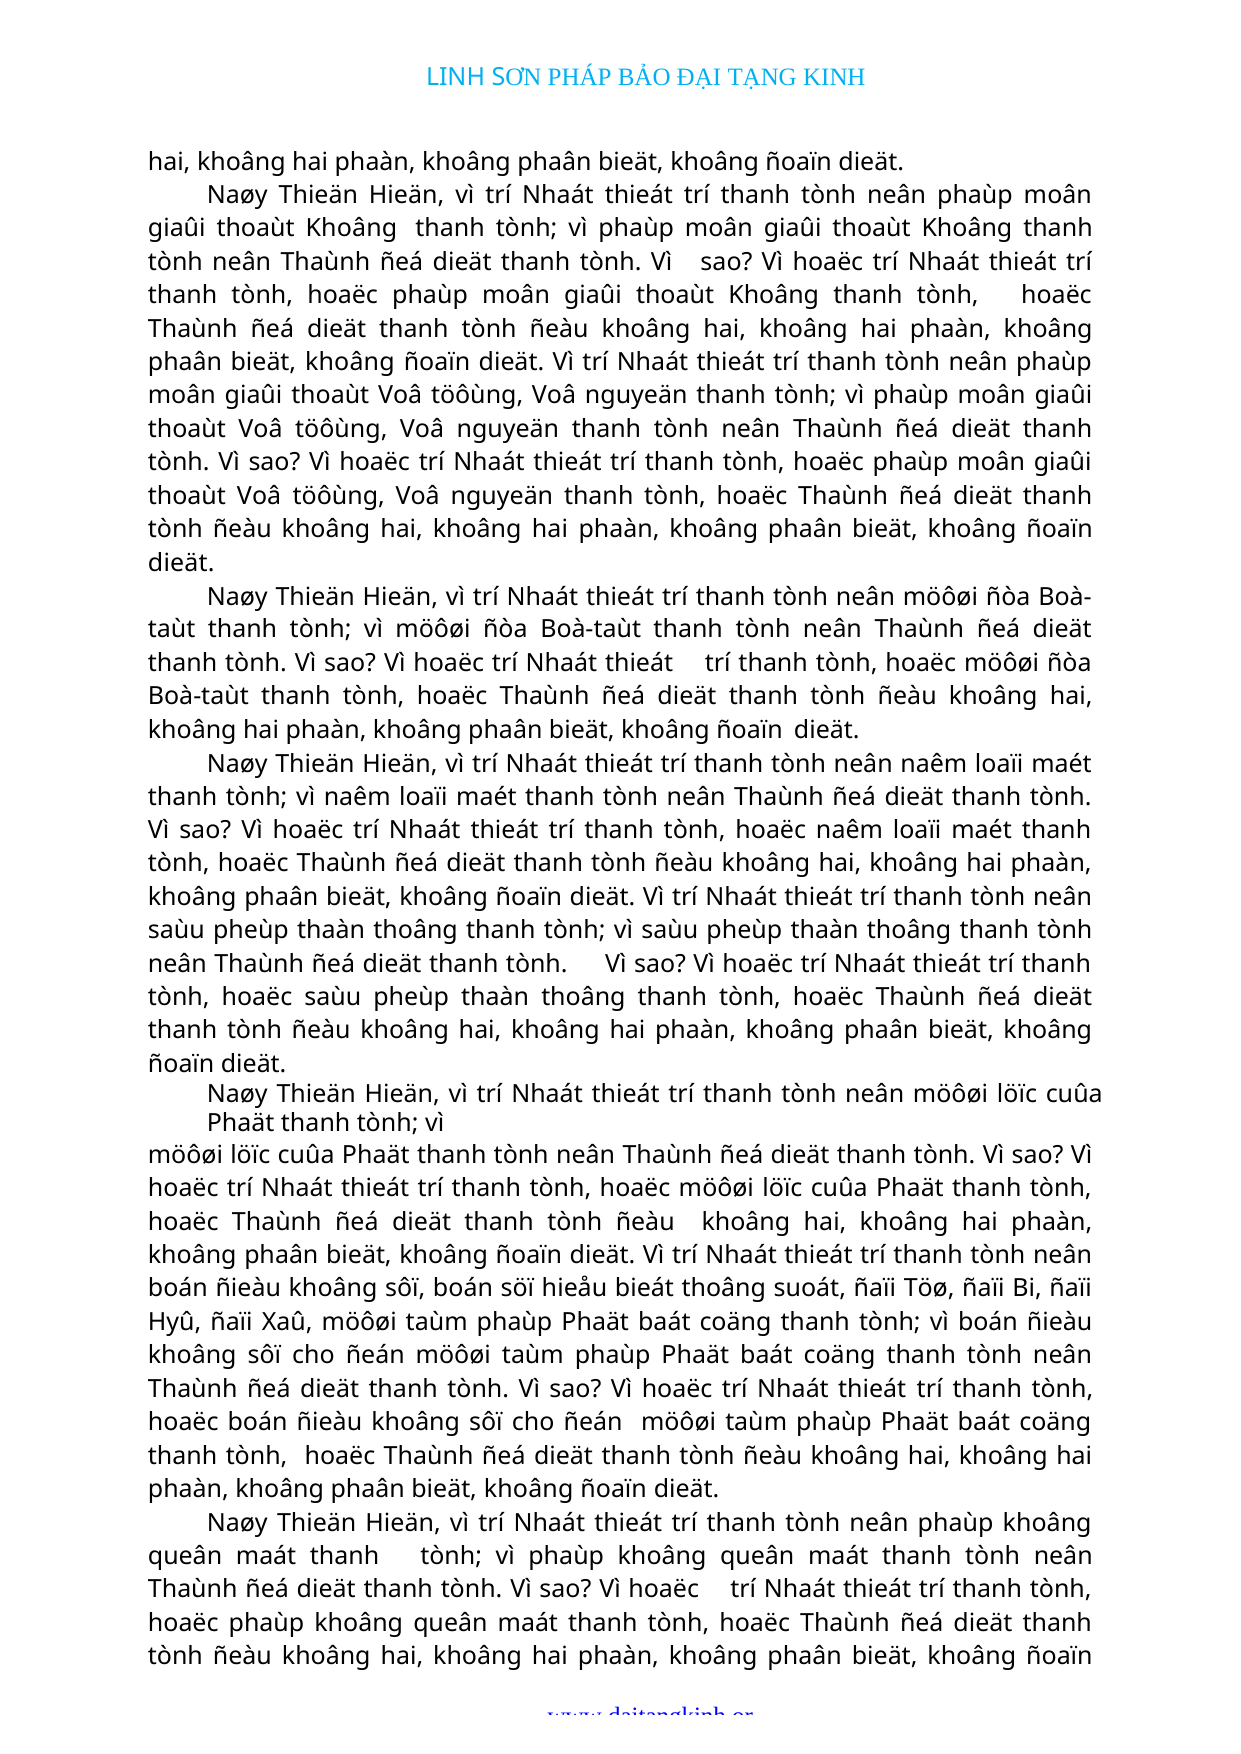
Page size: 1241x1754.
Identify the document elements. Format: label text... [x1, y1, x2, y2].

text Naøy Thieän Hieän, vì trí Nhaát thieát trí thanh tònh neân phaùp moân giaûi thoaùt Khoâng thanh tònh; vì phaùp moân giaûi thoaùt Khoâng thanh tònh neân Thaùnh ñeá dieät thanh tònh. Vì sao? Vì hoaëc trí Nhaát thieát trí thanh tònh, hoaëc phaùp moân giaûi thoaùt Khoâng thanh tònh, hoaëc Thaùnh ñeá dieät thanh tònh ñeàu khoâng hai, khoâng hai phaàn, khoâng phaân bieät, khoâng ñoaïn dieät. Vì trí Nhaát thieát trí thanh tònh neân phaùp moân giaûi thoaùt Voâ töôùng, Voâ nguyeän thanh tònh; vì phaùp moân giaûi thoaùt Voâ töôùng, Voâ nguyeän thanh tònh neân Thaùnh ñeá dieät thanh tònh. Vì sao? Vì hoaëc trí Nhaát thieát trí thanh tònh, hoaëc phaùp moân giaûi thoaùt Voâ töôùng, Voâ nguyeän thanh tònh, hoaëc Thaùnh ñeá dieät thanh tònh ñeàu khoâng hai, khoâng hai phaàn, khoâng phaân bieät, khoâng ñoaïn dieät. [148, 177, 1093, 578]
text möôøi löïc cuûa Phaät thanh tònh neân Thaùnh ñeá dieät thanh tònh. Vì sao? Vì hoaëc trí Nhaát thieát trí thanh tònh, hoaëc möôøi löïc cuûa Phaät thanh tònh, hoaëc Thaùnh ñeá dieät thanh tònh ñeàu khoâng hai, khoâng hai phaàn, khoâng phaân bieät, khoâng ñoaïn dieät. Vì trí Nhaát thieát trí thanh tònh neân boán ñieàu khoâng sôï, boán söï hieåu bieát thoâng suoát, ñaïi Töø, ñaïi Bi, ñaïi Hyû, ñaïi Xaû, möôøi taùm phaùp Phaät baát coäng thanh tònh; vì boán ñieàu khoâng sôï cho ñeán möôøi taùm phaùp Phaät baát coäng thanh tònh neân Thaùnh ñeá dieät thanh tònh. Vì sao? Vì hoaëc trí Nhaát thieát trí thanh tònh, hoaëc boán ñieàu khoâng sôï cho ñeán möôøi taùm phaùp Phaät baát coäng thanh tònh, hoaëc Thaùnh ñeá dieät thanh tònh ñeàu khoâng hai, khoâng hai phaàn, khoâng phaân bieät, khoâng ñoaïn dieät. [148, 1137, 1093, 1505]
text Naøy Thieän Hieän, vì trí Nhaát thieát trí thanh tònh neân möôøi ñòa Boà-taùt thanh tònh; vì möôøi ñòa Boà-taùt thanh tònh neân Thaùnh ñeá dieät thanh tònh. Vì sao? Vì hoaëc trí Nhaát thieát trí thanh tònh, hoaëc möôøi ñòa Boà-taùt thanh tònh, hoaëc Thaùnh ñeá dieät thanh tònh ñeàu khoâng hai, khoâng hai phaàn, khoâng phaân bieät, khoâng ñoaïn dieät. [148, 578, 1093, 745]
text hai, khoâng hai phaàn, khoâng phaân bieät, khoâng ñoaïn dieät. [148, 145, 1105, 177]
text Naøy Thieän Hieän, vì trí Nhaát thieát trí thanh tònh neân naêm loaïi maét thanh tònh; vì naêm loaïi maét thanh tònh neân Thaùnh ñeá dieät thanh tònh. Vì sao? Vì hoaëc trí Nhaát thieát trí thanh tònh, hoaëc naêm loaïi maét thanh tònh, hoaëc Thaùnh ñeá dieät thanh tònh ñeàu khoâng hai, khoâng hai phaàn, khoâng phaân bieät, khoâng ñoaïn dieät. Vì trí Nhaát thieát trí thanh tònh neân saùu pheùp thaàn thoâng thanh tònh; vì saùu pheùp thaàn thoâng thanh tònh neân Thaùnh ñeá dieät thanh tònh. Vì sao? Vì hoaëc trí Nhaát thieát trí thanh tònh, hoaëc saùu pheùp thaàn thoâng thanh tònh, hoaëc Thaùnh ñeá dieät thanh tònh ñeàu khoâng hai, khoâng hai phaàn, khoâng phaân bieät, khoâng ñoaïn dieät. [148, 745, 1093, 1080]
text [148, 1505, 1093, 1672]
text Naøy Thieän Hieän, vì trí Nhaát thieát trí thanh tònh neân möôøi löïc cuûa Phaät thanh tònh; vì [207, 1080, 1105, 1137]
